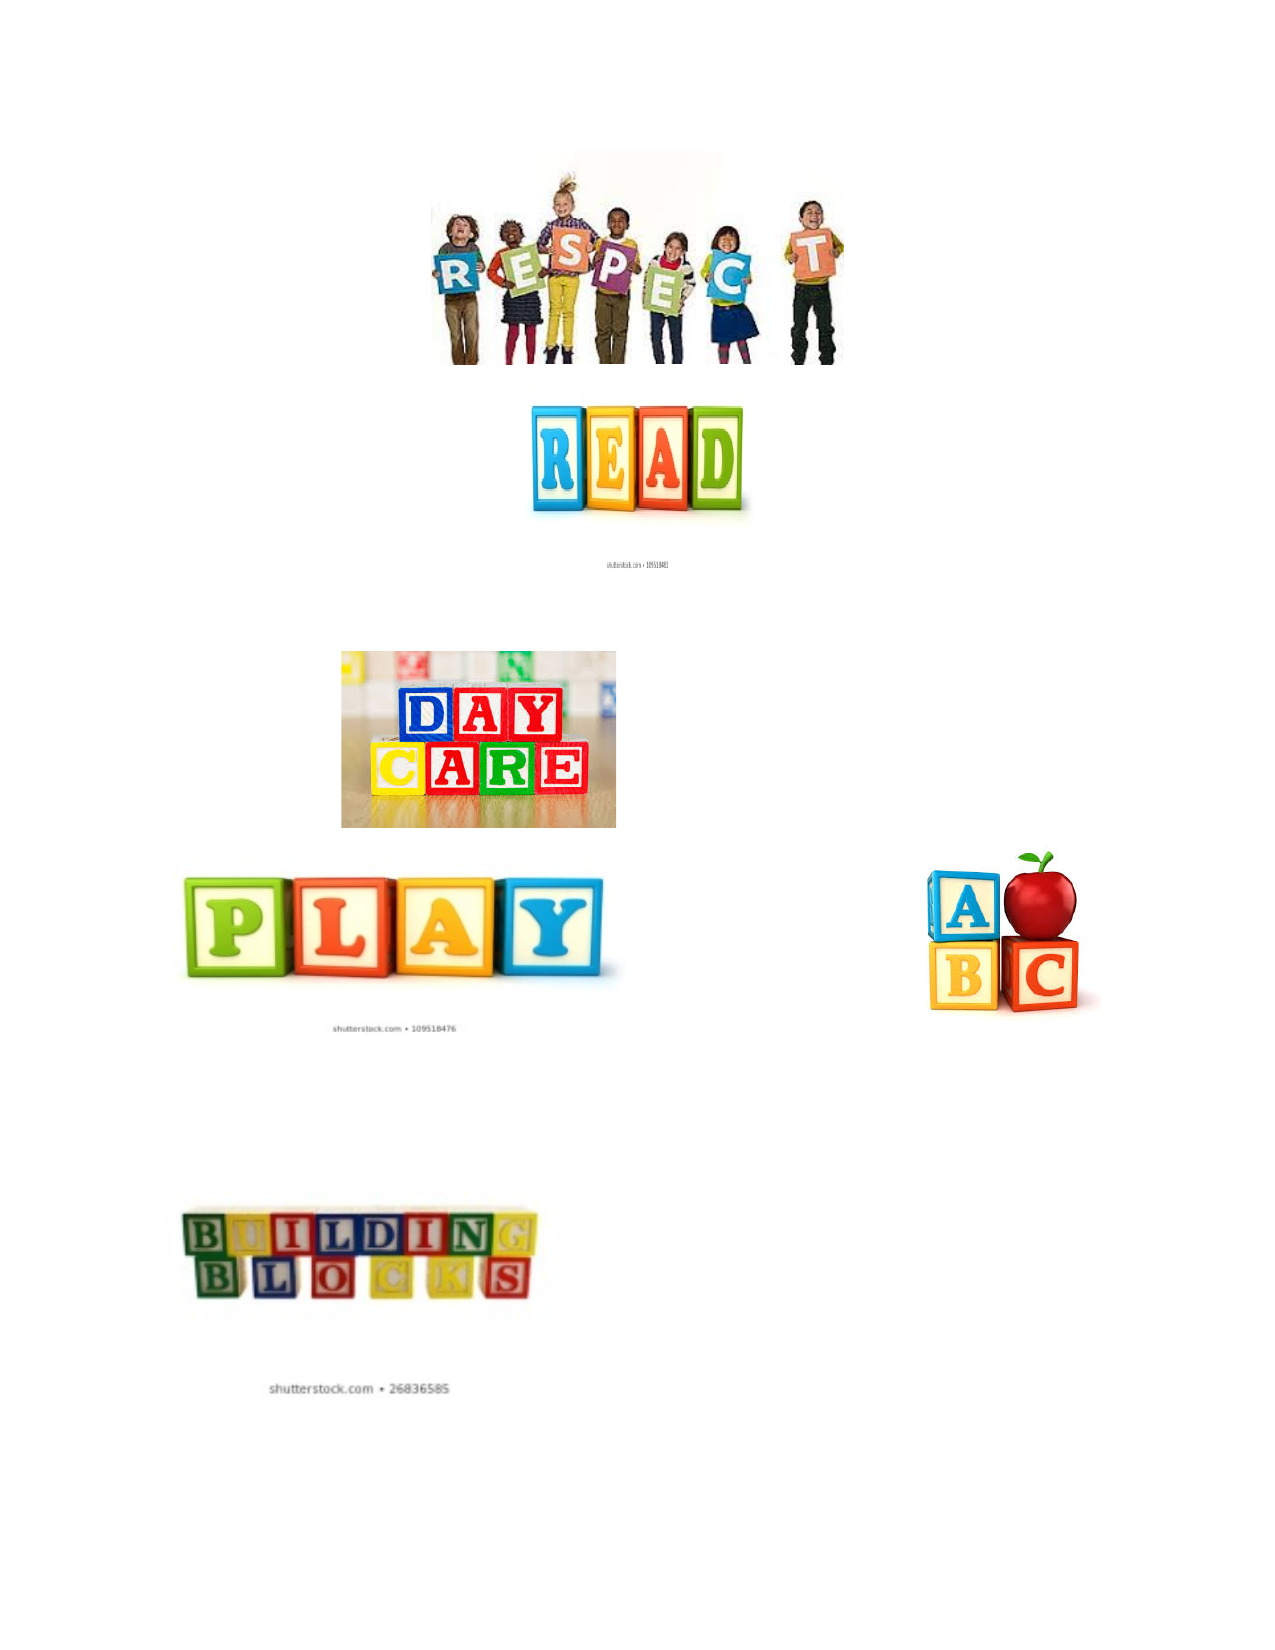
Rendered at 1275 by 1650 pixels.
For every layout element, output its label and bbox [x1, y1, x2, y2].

picture [431, 150, 844, 573]
picture [898, 832, 1102, 1036]
picture [150, 1098, 571, 1400]
picture [150, 837, 640, 1036]
picture [341, 651, 617, 828]
